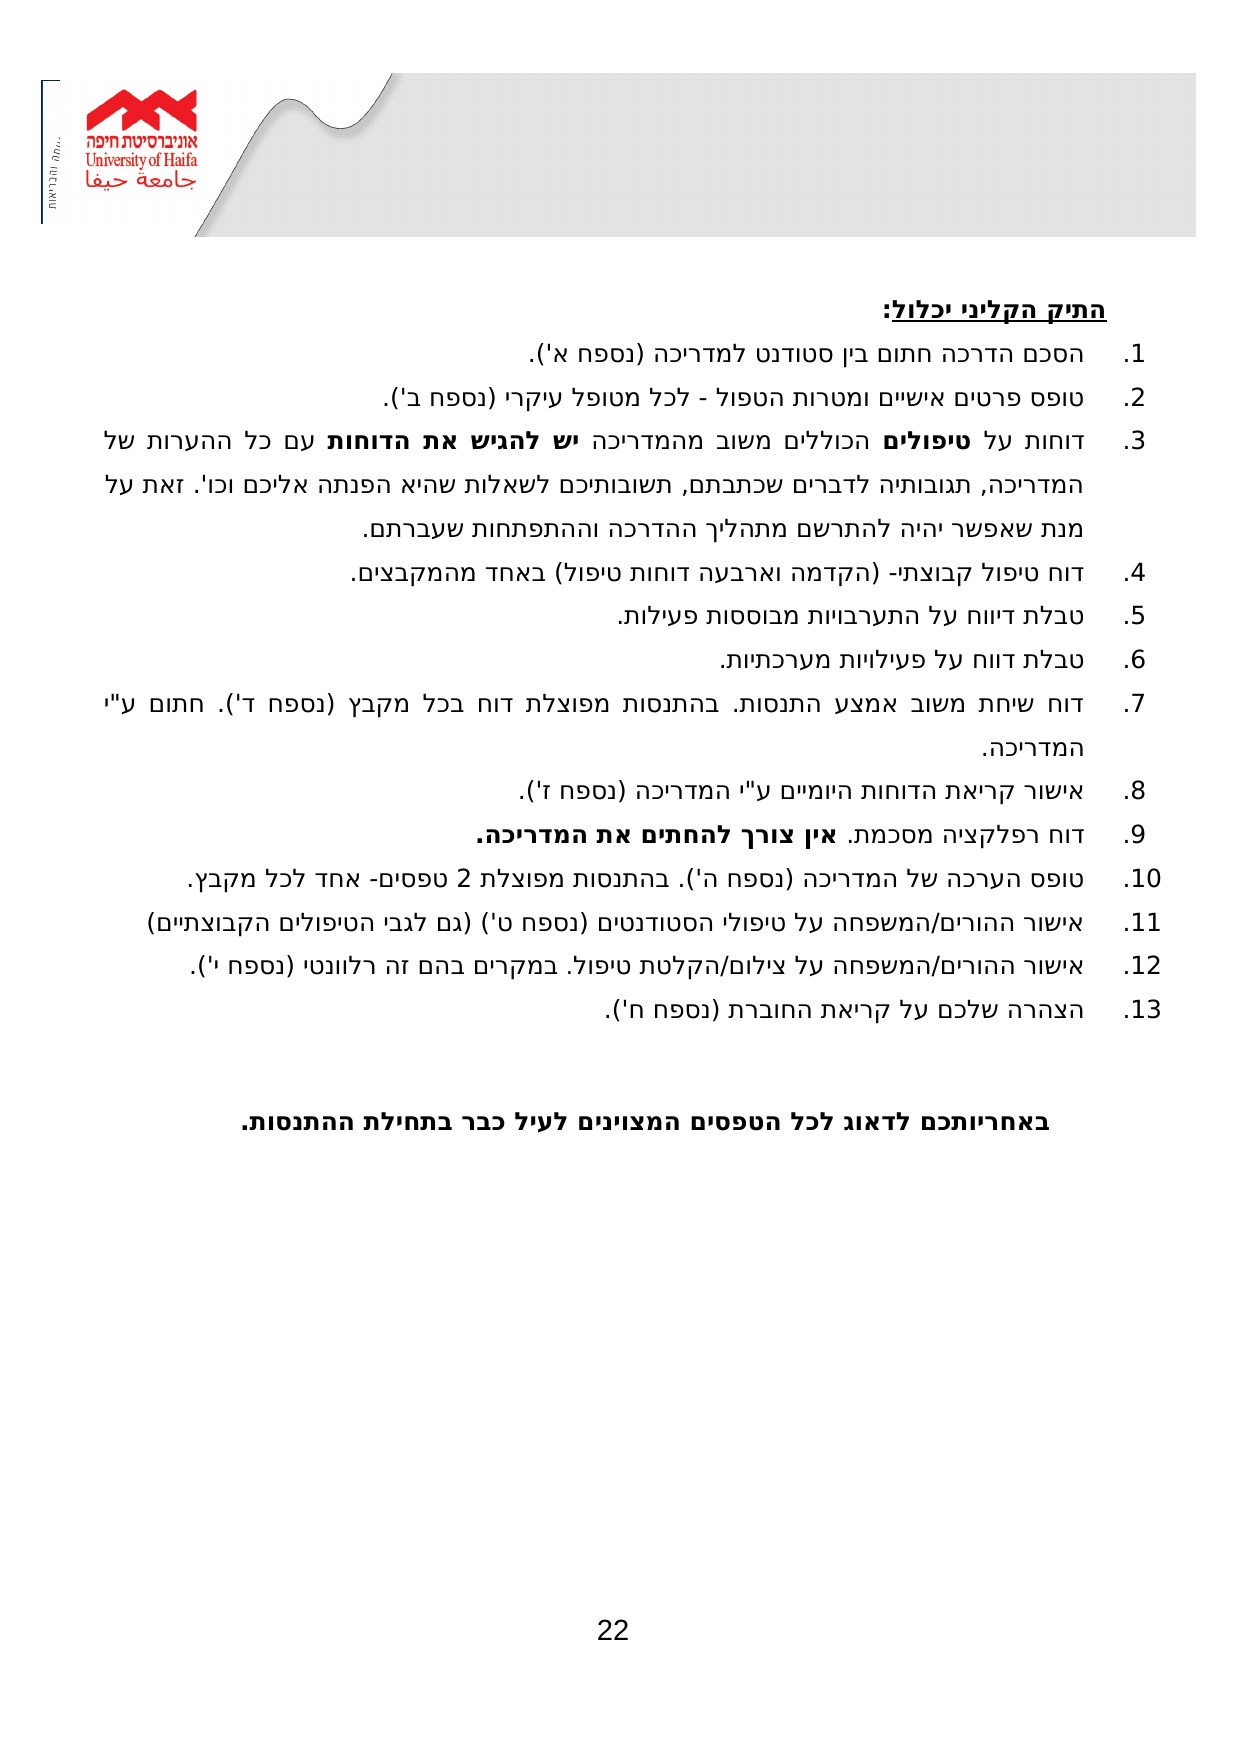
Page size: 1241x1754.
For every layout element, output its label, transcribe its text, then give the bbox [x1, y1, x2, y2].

list אישור ההורים/המשפחה על טיפולי הסטודנטים (נספח ט') (גם לגבי הטיפולים הקבוצתיים) [103, 908, 1122, 937]
text באחריותכם לדאוג לכל הטפסים המצוינים לעיל כבר בתחילת ההתנסות. [103, 1107, 1187, 1136]
list הסכם הדרכה חתום בין סטודנט למדריכה (נספח א'). [103, 339, 1122, 368]
list טבלת דווח על פעילויות מערכתיות. [103, 645, 1122, 674]
list טופס הערכה של המדריכה (נספח ה'). בהתנסות מפוצלת 2 טפסים- אחד לכל מקבץ. [103, 864, 1122, 893]
text התיק הקליני יכלול: [103, 295, 1106, 324]
list אישור קריאת הדוחות היומיים ע"י המדריכה (נספח ז'). [103, 777, 1122, 806]
list הצהרה שלכם על קריאת החוברת (נספח ח'). [103, 995, 1122, 1024]
picture [42, 73, 1197, 237]
list דוח שיחת משוב אמצע התנסות. בהתנסות מפוצלת דוח בכל מקבץ (נספח ד'). חתום ע"י המדריכה. [103, 689, 1122, 762]
list טופס פרטים אישיים ומטרות הטפול - לכל מטופל עיקרי (נספח ב'). [103, 383, 1122, 412]
list דוח רפלקציה מסכמת. אין צורך להחתים את המדריכה. [103, 820, 1122, 849]
list אישור ההורים/המשפחה על צילום/הקלטת טיפול. במקרים בהם זה רלוונטי (נספח י'). [103, 952, 1122, 981]
list טבלת דיווח על התערבויות מבוססות פעילות. [103, 602, 1122, 631]
list דוחות על טיפולים הכוללים משוב מהמדריכה יש להגיש את הדוחות עם כל ההערות של המדריכה, תגובותיה לדברים שכתבתם, תשובותיכם לשאלות שהיא הפנתה אליכם וכו'. זאת על מנת שאפשר יהיה להתרשם מתהליך ההדרכה וההתפתחות שעברתם. [103, 427, 1122, 543]
list דוח טיפול קבוצתי- (הקדמה וארבעה דוחות טיפול) באחד מהמקבצים. [103, 558, 1122, 587]
